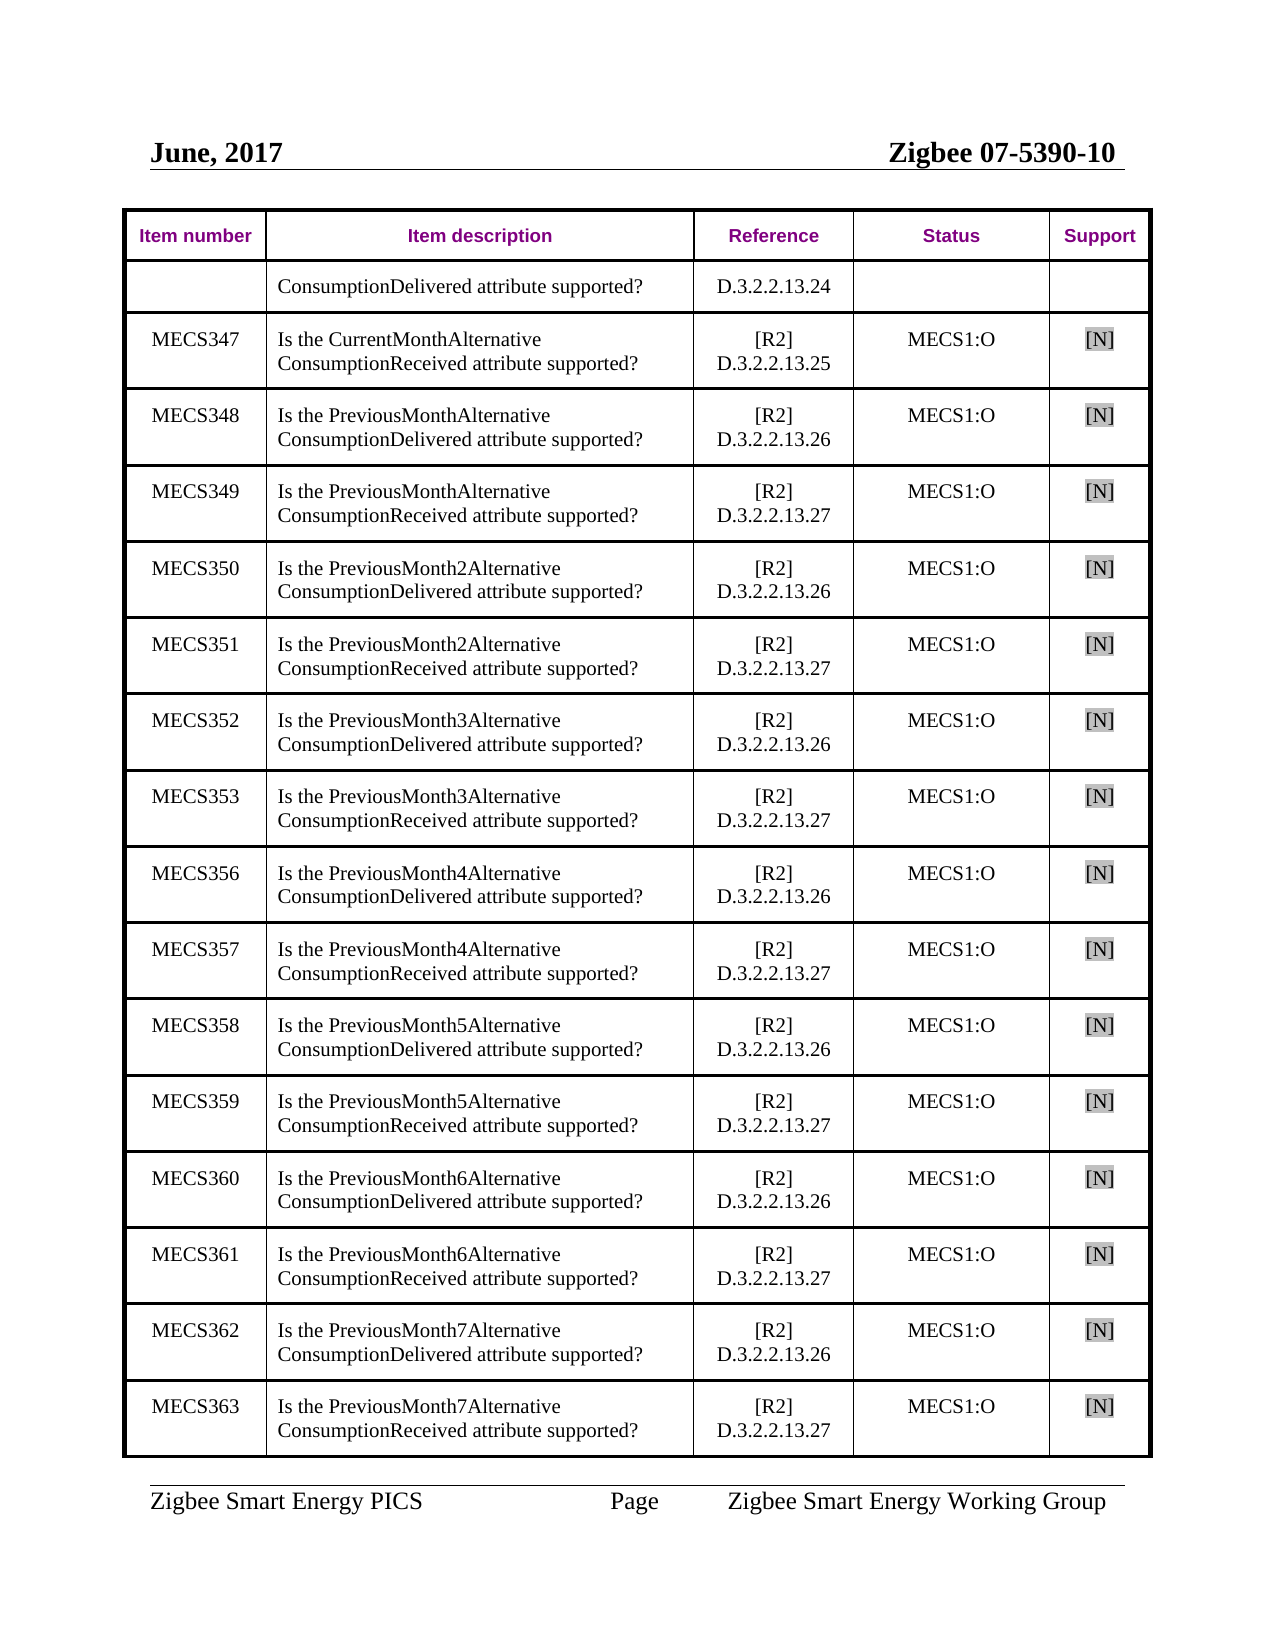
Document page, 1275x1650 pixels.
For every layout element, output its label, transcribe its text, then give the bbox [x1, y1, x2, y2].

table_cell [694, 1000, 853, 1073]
table_header Reference [695, 212, 853, 259]
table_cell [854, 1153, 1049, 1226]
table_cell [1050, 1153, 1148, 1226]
table_header Support [1050, 212, 1148, 259]
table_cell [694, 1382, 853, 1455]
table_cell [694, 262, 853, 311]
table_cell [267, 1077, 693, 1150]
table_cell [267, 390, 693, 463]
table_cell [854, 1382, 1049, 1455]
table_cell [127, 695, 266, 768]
table_header Item number [127, 212, 265, 259]
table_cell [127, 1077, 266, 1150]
table_header Item description [267, 212, 693, 259]
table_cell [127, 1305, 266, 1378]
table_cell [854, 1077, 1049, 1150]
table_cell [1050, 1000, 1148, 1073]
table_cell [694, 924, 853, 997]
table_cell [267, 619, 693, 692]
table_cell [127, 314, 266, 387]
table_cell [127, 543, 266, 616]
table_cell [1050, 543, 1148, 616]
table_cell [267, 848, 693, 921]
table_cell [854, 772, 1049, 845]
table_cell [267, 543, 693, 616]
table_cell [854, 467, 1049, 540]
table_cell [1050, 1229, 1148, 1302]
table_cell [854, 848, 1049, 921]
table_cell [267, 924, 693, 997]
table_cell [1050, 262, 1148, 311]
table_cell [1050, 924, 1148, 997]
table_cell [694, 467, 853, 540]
table_header Status [854, 212, 1049, 259]
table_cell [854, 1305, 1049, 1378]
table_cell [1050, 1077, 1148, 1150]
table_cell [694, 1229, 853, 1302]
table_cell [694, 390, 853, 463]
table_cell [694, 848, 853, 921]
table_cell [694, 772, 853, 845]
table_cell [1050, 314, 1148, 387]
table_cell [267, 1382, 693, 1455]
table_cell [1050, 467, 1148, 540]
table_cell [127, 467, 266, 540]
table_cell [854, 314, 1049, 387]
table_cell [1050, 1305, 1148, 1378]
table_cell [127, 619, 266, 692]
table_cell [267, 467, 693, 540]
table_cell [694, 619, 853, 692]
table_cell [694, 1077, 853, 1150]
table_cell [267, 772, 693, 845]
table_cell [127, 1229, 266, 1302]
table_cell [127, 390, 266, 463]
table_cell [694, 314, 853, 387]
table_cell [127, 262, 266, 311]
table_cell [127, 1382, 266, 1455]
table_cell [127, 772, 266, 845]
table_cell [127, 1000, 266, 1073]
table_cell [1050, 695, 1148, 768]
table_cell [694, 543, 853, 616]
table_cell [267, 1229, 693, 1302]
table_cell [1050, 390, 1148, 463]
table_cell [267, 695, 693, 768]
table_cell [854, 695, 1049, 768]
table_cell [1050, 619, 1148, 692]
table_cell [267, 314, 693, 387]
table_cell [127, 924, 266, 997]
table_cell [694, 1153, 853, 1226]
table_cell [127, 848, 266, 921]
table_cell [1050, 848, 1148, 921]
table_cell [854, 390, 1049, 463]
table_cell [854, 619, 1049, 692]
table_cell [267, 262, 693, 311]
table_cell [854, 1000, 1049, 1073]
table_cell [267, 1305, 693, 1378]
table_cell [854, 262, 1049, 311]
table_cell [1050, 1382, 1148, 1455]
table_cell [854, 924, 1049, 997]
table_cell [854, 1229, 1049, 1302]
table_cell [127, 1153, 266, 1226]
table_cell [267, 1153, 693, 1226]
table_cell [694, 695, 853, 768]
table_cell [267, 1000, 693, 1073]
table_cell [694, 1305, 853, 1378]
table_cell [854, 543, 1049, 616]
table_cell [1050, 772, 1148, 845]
